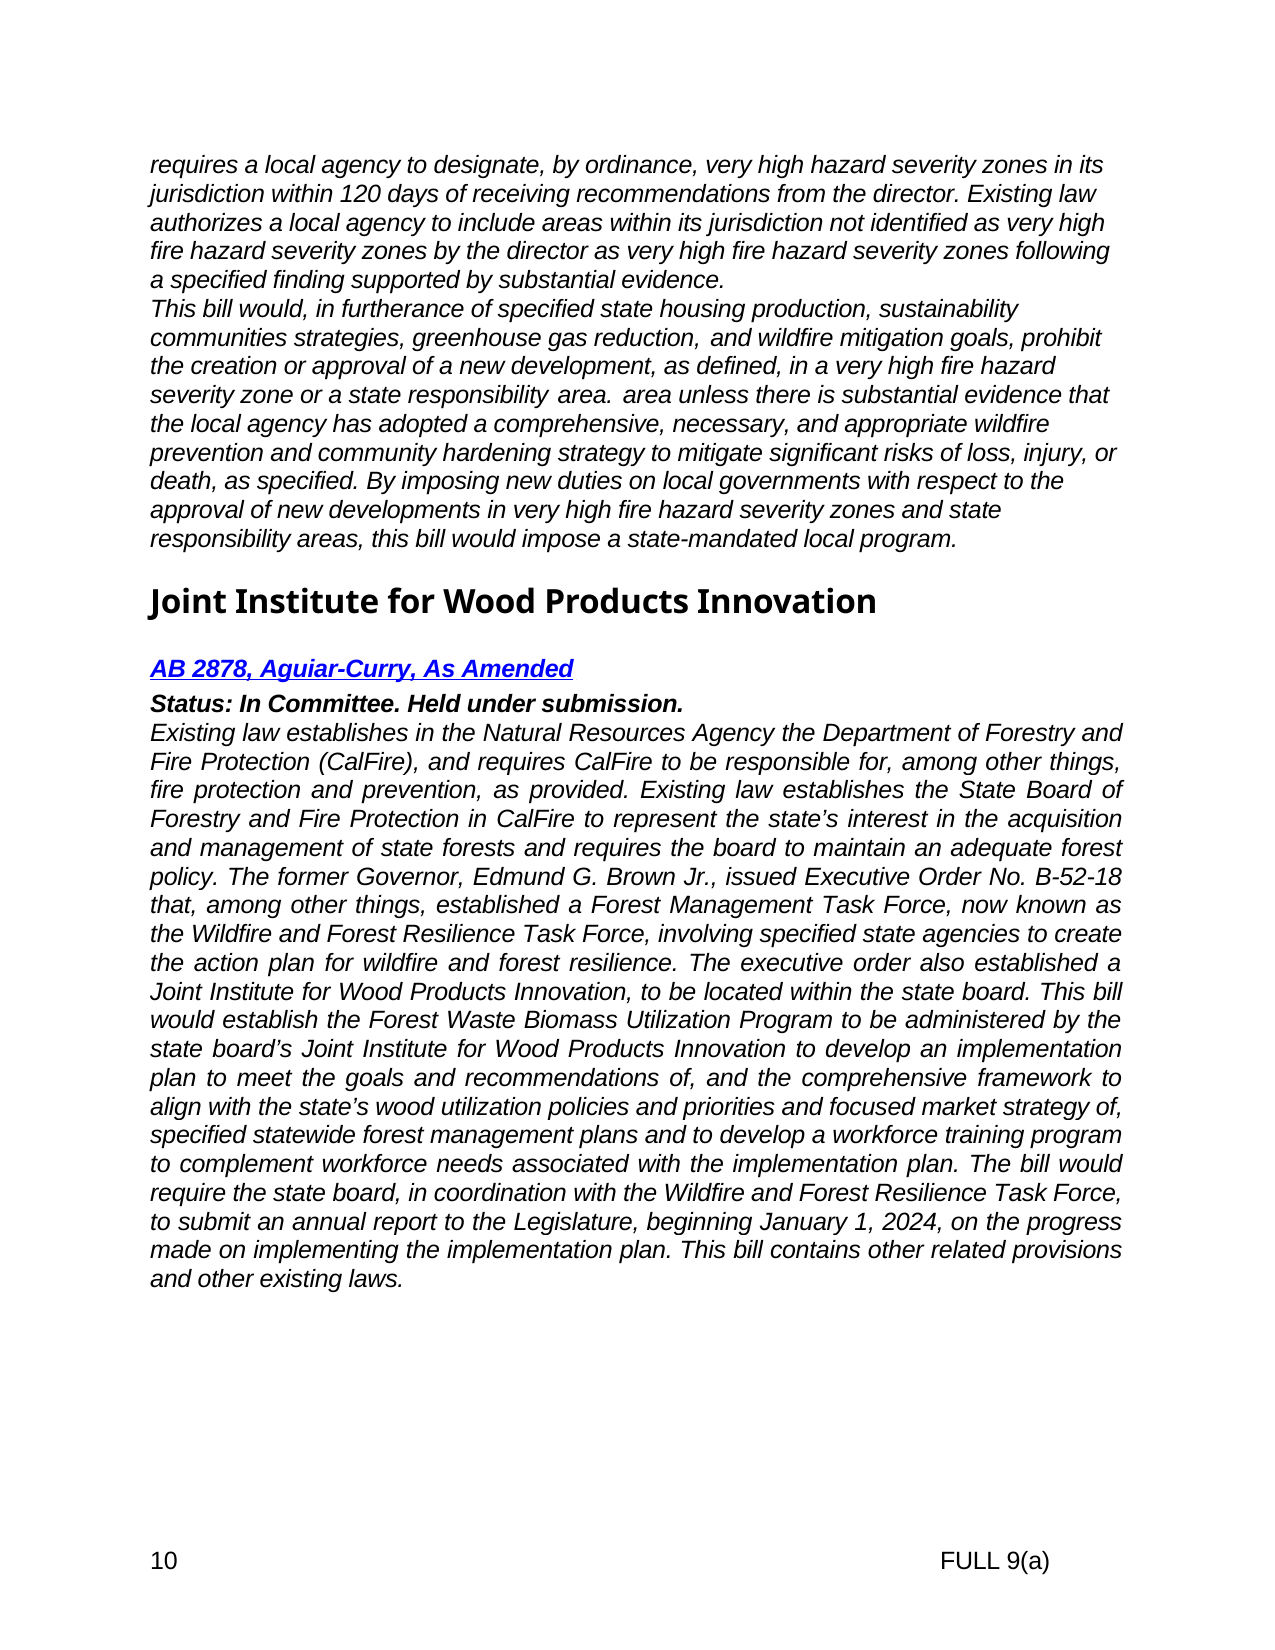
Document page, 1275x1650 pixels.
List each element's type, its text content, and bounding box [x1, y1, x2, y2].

text Status: In Committee. Held under submission. [150, 689, 1125, 718]
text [150, 150, 1125, 294]
subtitle Joint Institute for Wood Products Innovation [150, 577, 1125, 623]
text This bill would, in furtherance of specified state housing production, sustainability communities strategies, greenhouse gas reduction, and wildfire mitigation goals, prohibit the creation or approval of a new development, as defined, in a very high fire hazard severity zone or a state responsibility area. area unless there is substantial evidence that the local agency has adopted a comprehensive, necessary, and appropriate wildfire prevention and community hardening strategy to mitigate significant risks of loss, injury, or death, as specified. By imposing new duties on local governments with respect to the approval of new developments in very high fire hazard severity zones and state responsibility areas, this bill would impose a state-mandated local program. [150, 294, 1125, 552]
text Existing law establishes in the Natural Resources Agency the Department of Forestry and Fire Protection (CalFire), and requires CalFire to be responsible for, among other things, fire protection and prevention, as provided. Existing law establishes the State Board of Forestry and Fire Protection in CalFire to represent the state’s interest in the acquisition and management of state forests and requires the board to maintain an adequate forest policy. The former Governor, Edmund G. Brown Jr., issued Executive Order No. B-52-18 that, among other things, established a Forest Management Task Force, now known as the Wildfire and Forest Resilience Task Force, involving specified state agencies to create the action plan for wildfire and forest resilience. The executive order also established a Joint Institute for Wood Products Innovation, to be located within the state board. This bill would establish the Forest Waste Biomass Utilization Program to be administered by the state board’s Joint Institute for Wood Products Innovation to develop an implementation plan to meet the goals and recommendations of, and the comprehensive framework to align with the state’s wood utilization policies and priorities and focused market strategy of, specified statewide forest management plans and to develop a workforce training program to complement workforce needs associated with the implementation plan. The bill would require the state board, in coordination with the Wildfire and Forest Resilience Task Force, to submit an annual report to the Legislature, beginning January 1, 2024, on the progress made on implementing the implementation plan. This bill contains other related provisions and other existing laws. [404, 718, 1125, 1293]
subtitle AB 2878, Aguiar-Curry, As Amended [150, 654, 1125, 683]
